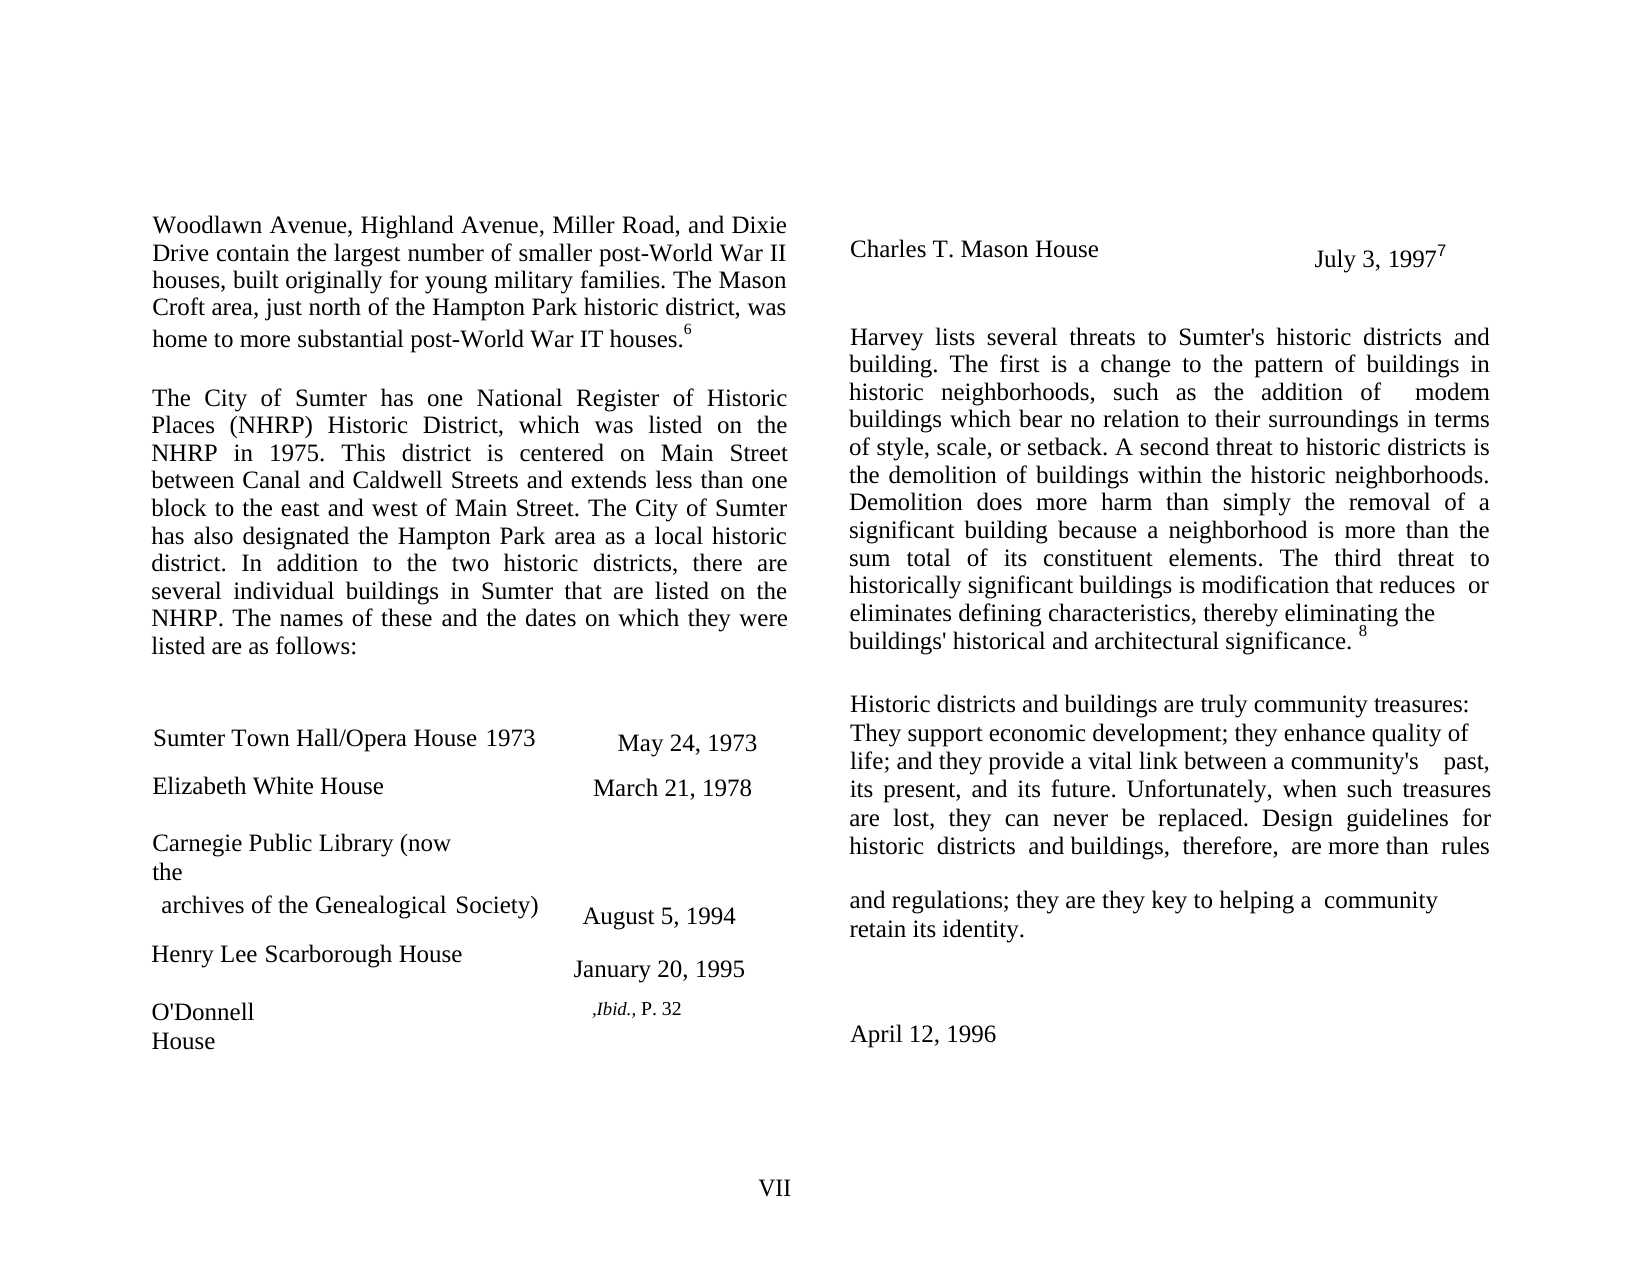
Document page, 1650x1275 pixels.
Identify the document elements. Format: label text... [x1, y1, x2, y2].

subtitle April 12, 1996 [850, 1019, 1506, 1048]
text ,Ibid., P. 32 [592, 997, 741, 1020]
text O'Donnell House [151, 997, 324, 1055]
text eliminates defining characteristics, thereby eliminating the buildings' historical and architectural significance. 8 [849, 600, 1492, 655]
text Elizabeth White House [152, 775, 487, 800]
text its present, and its future. Unfortunately, when such treasures are lost, they can never be replaced. Design guidelines for historic districts and buildings, therefore, are more than rules [849, 775, 1492, 860]
text and regulations; they are they key to helping a community retain its identity. [849, 886, 1493, 943]
text Sumter Town Hall/Opera House 1973 May 24, 1973 [153, 723, 788, 757]
text archives of the Genealogical Society) August 5, 1994 [151, 886, 745, 921]
text Henry Lee Scarborough House January 20, 1995 [150, 939, 745, 983]
text Woodlawn Avenue, Highland Avenue, Miller Road, and Dixie Drive contain the largest number of smaller post-World War II houses, built originally for young military families. The Mason Croft area, just north of the Hampton Park historic district, was home to more substantial post-World War IT houses.6 [152, 212, 787, 353]
text The City of Sumter has one National Register of Historic Places (NHRP) Historic District, which was listed on the NHRP in 1975. This district is centered on Main Street between Canal and Caldwell Streets and extends less than one block to the east and west of Main Street. The City of Sumter has also designated the Hampton Park area as a local historic district. In addition to the two historic districts, there are several individual buildings in Sumter that are listed on the NHRP. The names of these and the dates on which they were listed are as follows: [151, 384, 788, 660]
text Historic districts and buildings are truly community treasures: They support economic development; they enhance quality of life; and they provide a vital link between a community's past, [850, 690, 1492, 775]
text Carnegie Public Library (now the [152, 828, 487, 886]
text Harvey lists several threats to Sumter's historic districts and building. The first is a change to the pattern of buildings in historic neighborhoods, such as the addition of modem buildings which bear no relation to their surroundings in terms of style, scale, or setback. A second threat to historic districts is the demolition of buildings within the historic neighborhoods. Demolition does more harm than simply the removal of a significant building because a neighborhood is more than the sum total of its constituent elements. The third threat to historically significant buildings is modification that reduces or [849, 323, 1490, 599]
text Charles T. Mason House July 3, 19977 [850, 234, 1492, 272]
text March 21, 1978 [593, 775, 754, 802]
